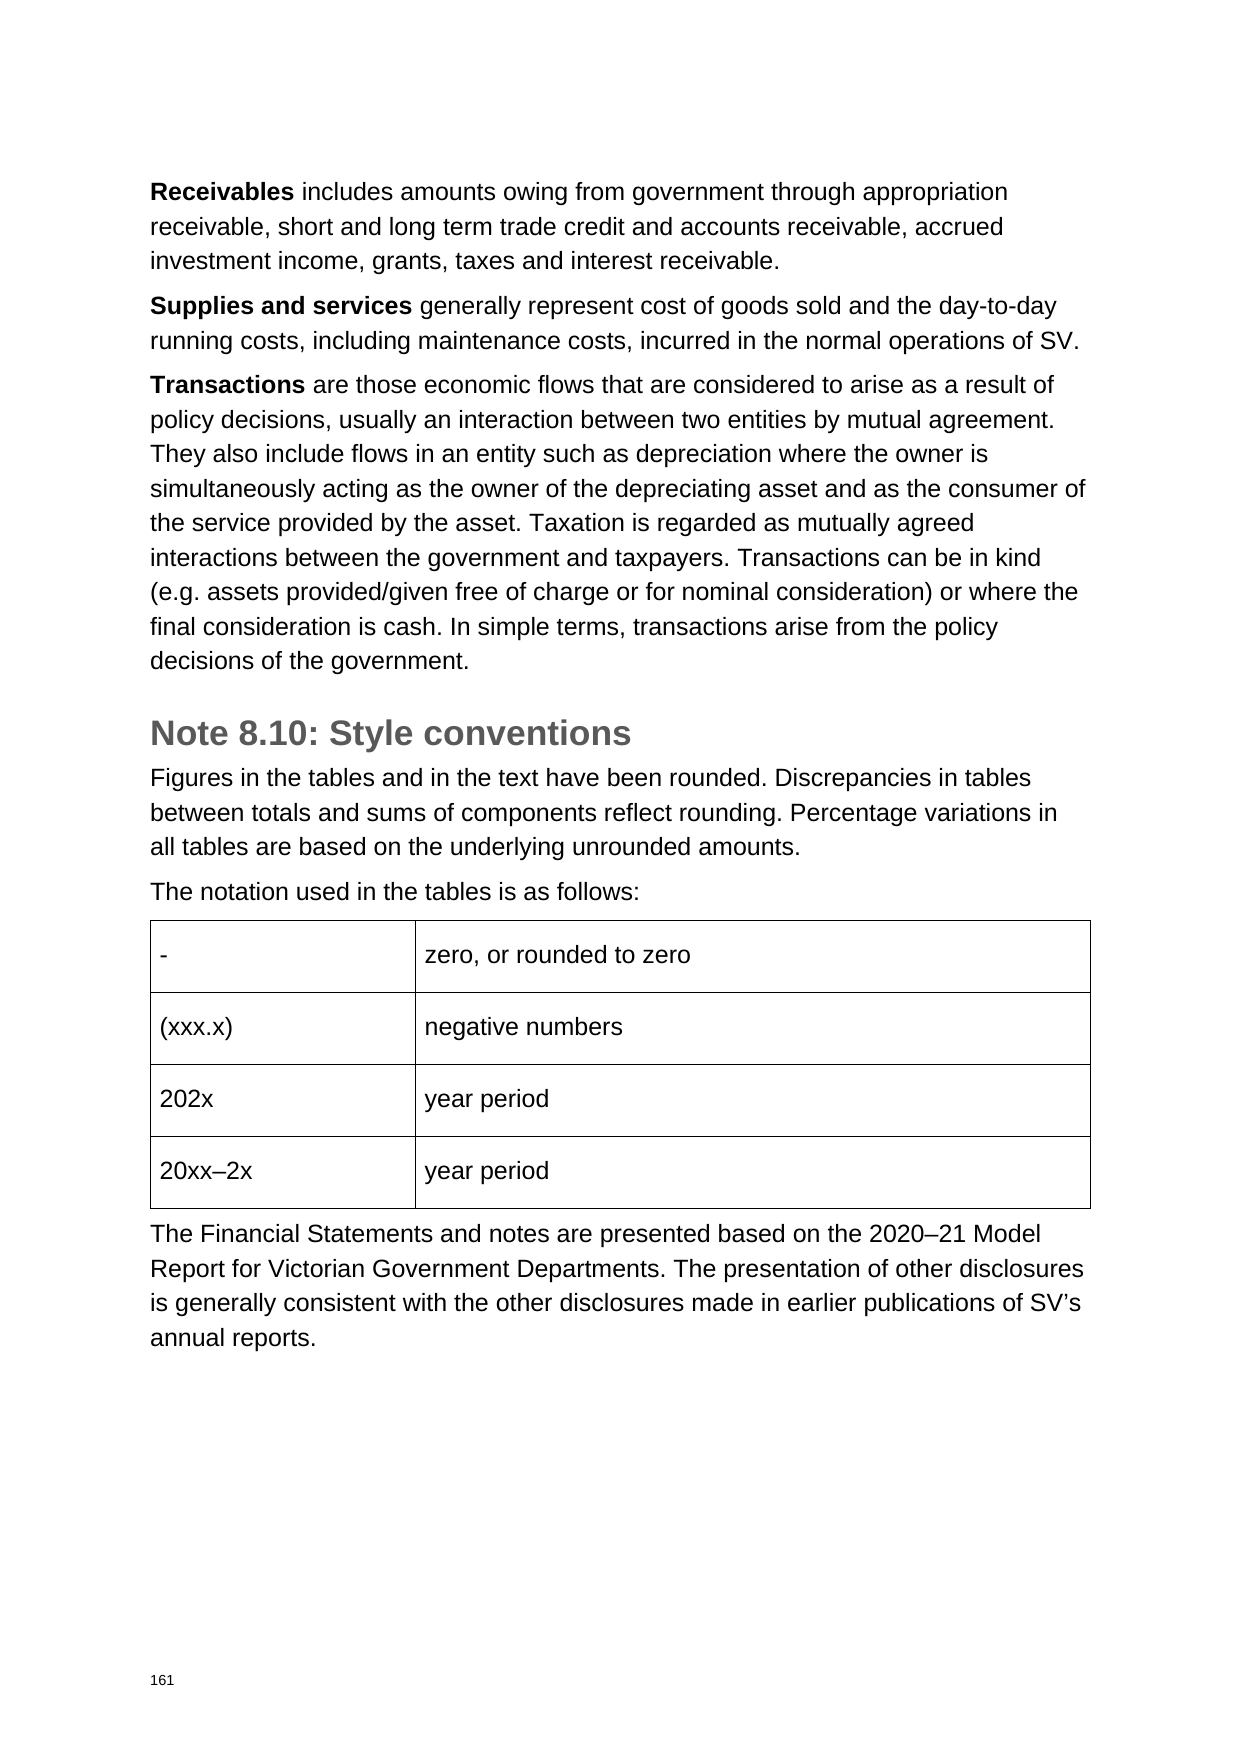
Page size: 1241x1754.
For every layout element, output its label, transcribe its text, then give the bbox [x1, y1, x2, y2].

subtitle Note 8.10: Style conventions [150, 712, 1090, 753]
table_cell (xxx.x) [151, 993, 415, 1064]
text The Financial Statements and notes are presented based on the 2020–21 Model Report for Victorian Government Departments. The presentation of other disclosures is generally consistent with the other disclosures made in earlier publications of SV’s annual reports. [150, 1219, 1090, 1351]
text Transactions are those economic flows that are considered to arise as a result of policy decisions, usually an interaction between two entities by mutual agreement. They also include flows in an entity such as depreciation where the owner is simultaneously acting as the owner of the depreciating asset and as the consumer of the service provided by the asset. Taxation is regarded as mutually agreed interactions between the government and taxpayers. Transactions can be in kind (e.g. assets provided/given free of charge or for nominal consideration) or where the final consideration is cash. In simple terms, transactions arise from the policy decisions of the government. [150, 371, 1090, 675]
table_cell 20xx–2x [151, 1137, 415, 1208]
text Receivables includes amounts owing from government through appropriation receivable, short and long term trade credit and accounts receivable, accrued investment income, grants, taxes and interest receivable. [150, 177, 1090, 275]
table_cell 202x [151, 1065, 415, 1136]
table_cell year period [416, 1065, 1090, 1136]
text Supplies and services generally represent cost of goods sold and the day-to-day running costs, including maintenance costs, incurred in the normal operations of SV. [150, 291, 1090, 354]
table_header zero, or rounded to zero [416, 921, 1090, 992]
table_header - [151, 921, 415, 992]
text The notation used in the tables is as follows: [150, 877, 1090, 906]
table_cell negative numbers [416, 993, 1090, 1064]
text Figures in the tables and in the text have been rounded. Discrepancies in tables between totals and sums of components reflect rounding. Percentage variations in all tables are based on the underlying unrounded amounts. [150, 763, 1090, 861]
table_cell year period [416, 1137, 1090, 1208]
